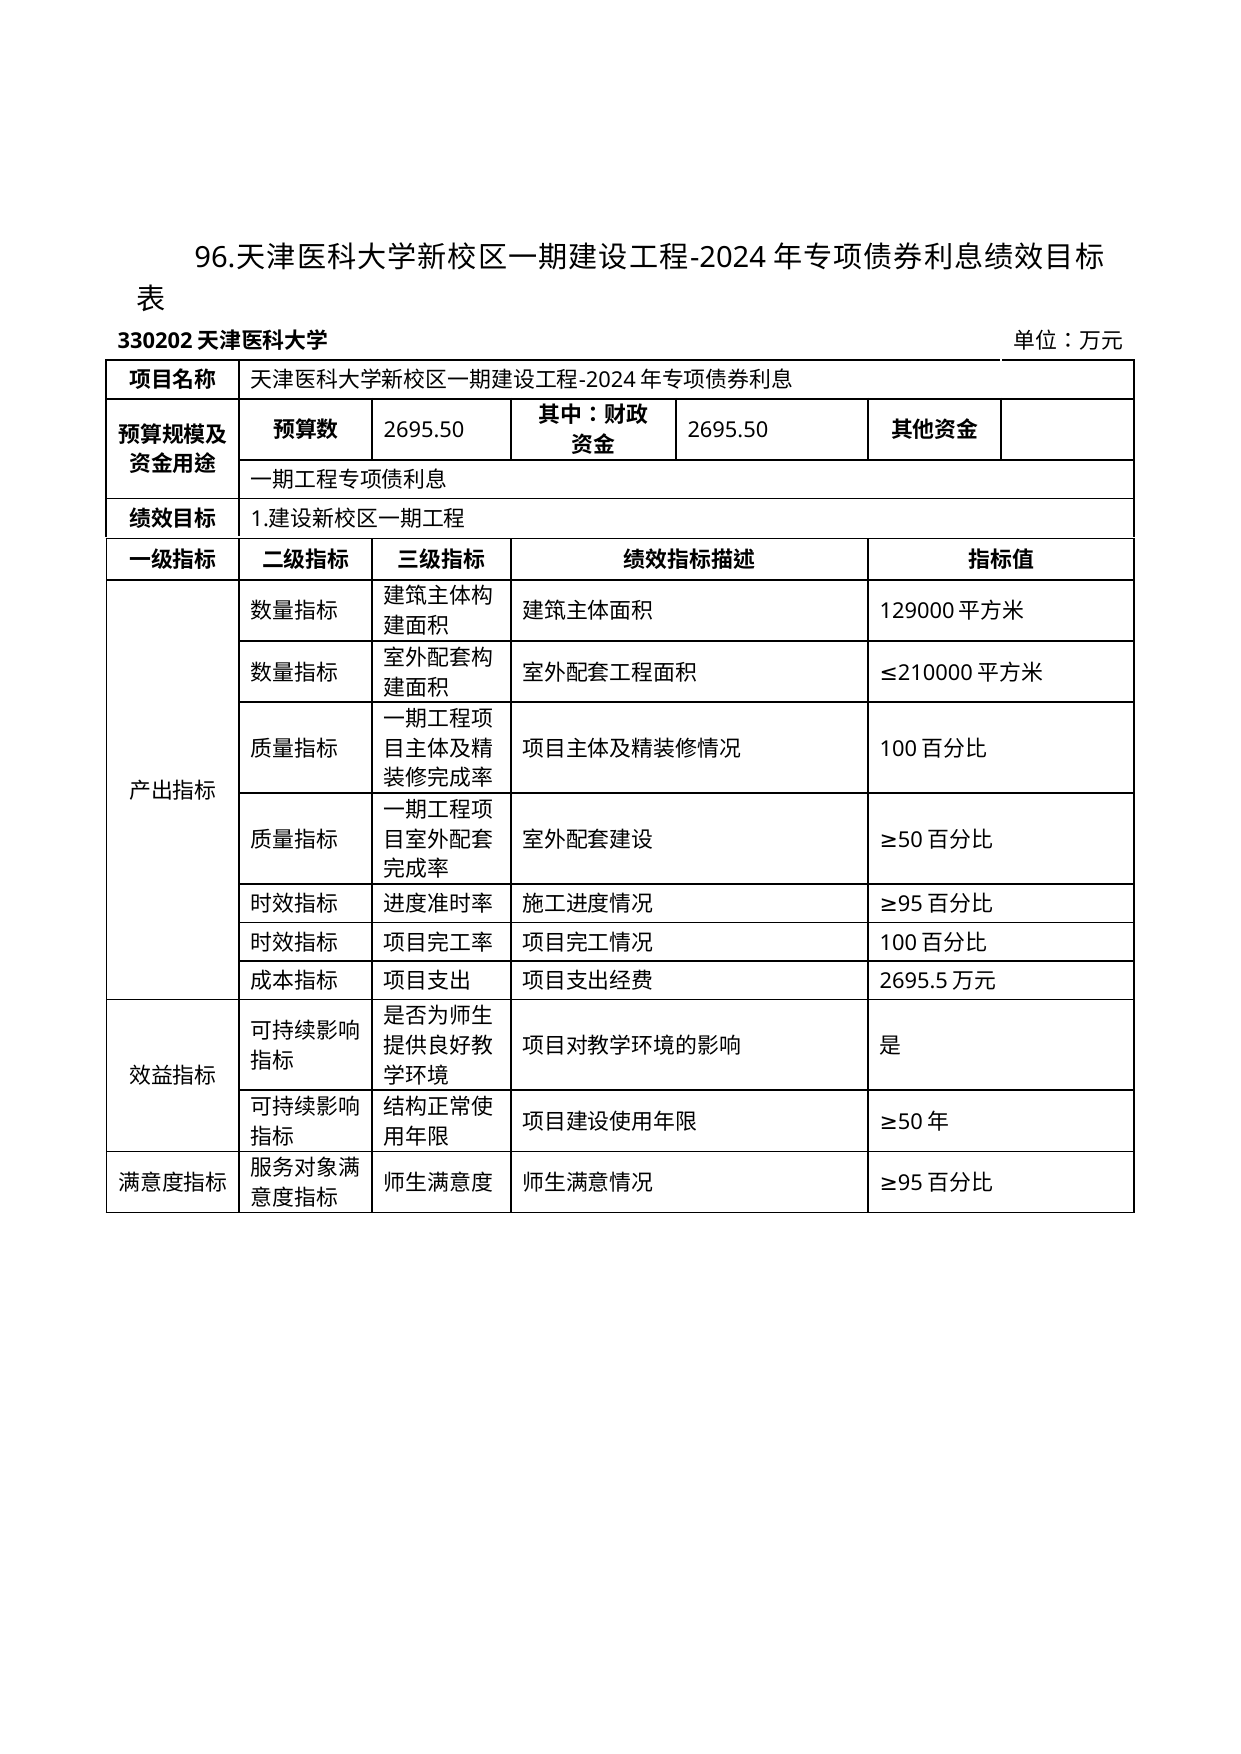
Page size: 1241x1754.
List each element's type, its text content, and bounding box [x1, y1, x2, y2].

table_header 绩效指标描述 [512, 539, 867, 579]
table_cell 质量指标 [240, 703, 371, 792]
table_cell 其他资金 [869, 400, 1000, 459]
table_cell 129000平方米 [869, 581, 1133, 640]
table_cell 项目建设使用年限 [512, 1091, 867, 1151]
table_cell 其中：财政 资金 [512, 400, 675, 459]
text 96.天津医科大学新校区一期建设工程-2024年专项债券利息绩效目标表 [136, 233, 1104, 318]
table_cell 一期工程项目主体及精装修完成率 [373, 703, 510, 792]
table_cell 100百分比 [869, 923, 1133, 960]
table_cell 数量指标 [240, 642, 371, 701]
table_cell 可持续影响指标 [240, 1091, 371, 1151]
table_cell 2695.50 [677, 400, 867, 459]
table_cell 项目对教学环境的影响 [512, 1000, 867, 1089]
table_header 三级指标 [373, 539, 510, 579]
table_cell 建筑主体构建面积 [373, 581, 510, 640]
table_cell 室外配套构建面积 [373, 642, 510, 701]
table_cell ≥95百分比 [869, 1152, 1133, 1212]
table_header 单位：万元 [1002, 320, 1133, 359]
table_cell 一期工程项目室外配套完成率 [373, 794, 510, 883]
table_cell 数量指标 [240, 581, 371, 640]
table_cell 室外配套建设 [512, 794, 867, 883]
table_cell 预算规模及资金用途 [107, 400, 238, 497]
table_cell 预算数 [240, 400, 371, 459]
table_cell 质量指标 [240, 794, 371, 883]
table_header 一级指标 [107, 539, 238, 579]
table_cell 满意度指标 [107, 1152, 238, 1212]
table_cell 绩效目标 [107, 499, 238, 536]
table_cell ≤210000平方米 [869, 642, 1133, 701]
table_cell 项目支出经费 [512, 962, 867, 998]
table_cell ≥50百分比 [869, 794, 1133, 883]
table_cell 结构正常使用年限 [373, 1091, 510, 1151]
table_cell 效益指标 [107, 1000, 238, 1151]
table_cell 项目名称 [107, 361, 238, 398]
table_cell 建筑主体面积 [512, 581, 867, 640]
table_cell 可持续影响指标 [240, 1000, 371, 1089]
table_cell 时效指标 [240, 885, 371, 922]
table_cell 时效指标 [240, 923, 371, 960]
table_header 指标值 [869, 539, 1133, 579]
table_cell 项目完工情况 [512, 923, 867, 960]
table_header 330202天津医科大学 [107, 320, 1000, 359]
table_header 二级指标 [240, 539, 371, 579]
table_cell 师生满意度 [373, 1152, 510, 1212]
table_cell ≥50年 [869, 1091, 1133, 1151]
table_cell 是 [869, 1000, 1133, 1089]
table_cell 项目完工率 [373, 923, 510, 960]
table_cell 100百分比 [869, 703, 1133, 792]
table_cell 施工进度情况 [512, 885, 867, 922]
table_cell 成本指标 [240, 962, 371, 998]
table_cell ≥95百分比 [869, 885, 1133, 922]
table_cell 服务对象满意度指标 [240, 1152, 371, 1212]
table_cell 2695.50 [373, 400, 510, 459]
table_cell 一期工程专项债利息 [240, 461, 1133, 497]
table_cell 室外配套工程面积 [512, 642, 867, 701]
table_cell 产出指标 [107, 581, 238, 998]
table_cell 是否为师生提供良好教学环境 [373, 1000, 510, 1089]
table_cell 进度准时率 [373, 885, 510, 922]
table_cell [1002, 400, 1133, 459]
table_cell 天津医科大学新校区一期建设工程-2024年专项债券利息 [240, 361, 1133, 398]
table_cell 项目支出 [373, 962, 510, 998]
table_cell 2695.5万元 [869, 962, 1133, 998]
table_cell 1.建设新校区一期工程 [240, 499, 1133, 536]
table_cell 项目主体及精装修情况 [512, 703, 867, 792]
table_cell 师生满意情况 [512, 1152, 867, 1212]
